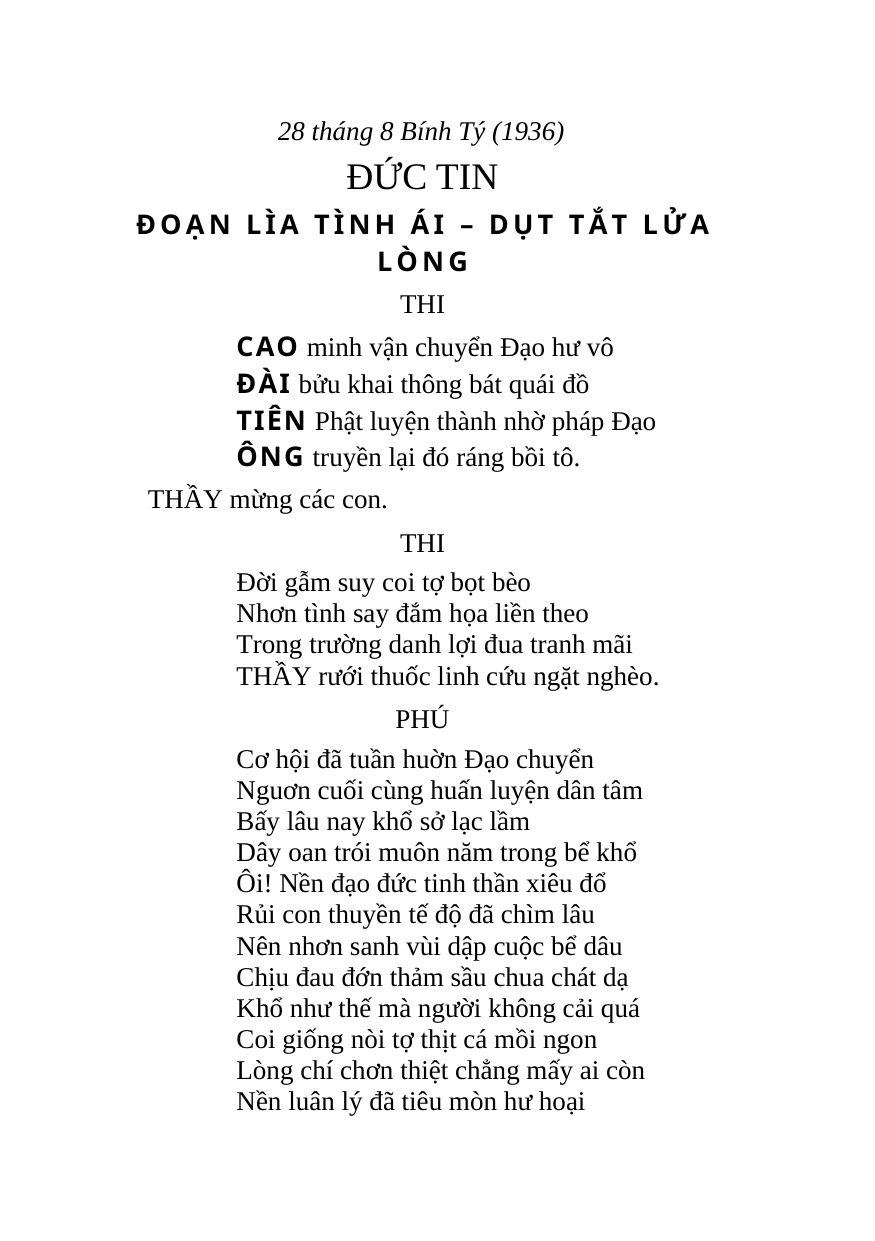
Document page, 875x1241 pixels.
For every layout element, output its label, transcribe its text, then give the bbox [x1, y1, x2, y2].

text THẦY rưới thuốc linh cứu ngặt nghèo. [118, 659, 726, 691]
text Cơ hội đã tuần huờn Đạo chuyển [118, 743, 726, 774]
text Nên nhơn sanh vùi dập cuộc bể dâu [118, 929, 726, 961]
text TIÊN Phật luyện thành nhờ pháp Đạo [118, 401, 726, 438]
subtitle ĐoẠn lìa tình ái – DỤt tẮt lỬa lòng [118, 206, 726, 279]
text Lòng chí chơn thiệt chẳng mấy ai còn [118, 1054, 726, 1085]
text Bấy lâu nay khổ sở lạc lầm [118, 805, 726, 836]
text Nhơn tình say đắm họa liền theo [118, 597, 726, 628]
subtitle THI [118, 527, 726, 558]
text Ôi! Nền đạo đức tinh thần xiêu đổ [118, 867, 726, 898]
subtitle ĐỨC TIN [118, 154, 726, 197]
text Chịu đau đớn thảm sầu chua chát dạ [118, 961, 726, 992]
text ÔNG truyền lại đó ráng bồi tô. [118, 438, 726, 475]
text Khổ như thế mà người không cải quá [118, 992, 726, 1023]
subtitle PHÚ [118, 703, 726, 734]
text Đời gẫm suy coi tợ bọt bèo [118, 566, 726, 597]
text Coi giống nòi tợ thịt cá mồi ngon [118, 1023, 726, 1054]
subtitle THI [118, 288, 726, 319]
text Rủi con thuyền tế độ đã chìm lâu [118, 898, 726, 929]
text 28 tháng 8 Bính Tý (1936) [118, 115, 726, 146]
text ĐÀI bửu khai thông bát quái đồ [118, 364, 726, 401]
text Nền luân lý đã tiêu mòn hư hoại [118, 1085, 726, 1116]
text Nguơn cuối cùng huấn luyện dân tâm [118, 774, 726, 805]
text THẦY mừng các con. [118, 483, 726, 514]
text minh vận chuyển Đạo hư vô [118, 327, 726, 364]
text Trong trường danh lợi đua tranh mãi [118, 628, 726, 659]
text Dây oan trói muôn năm trong bể khổ [118, 836, 726, 867]
